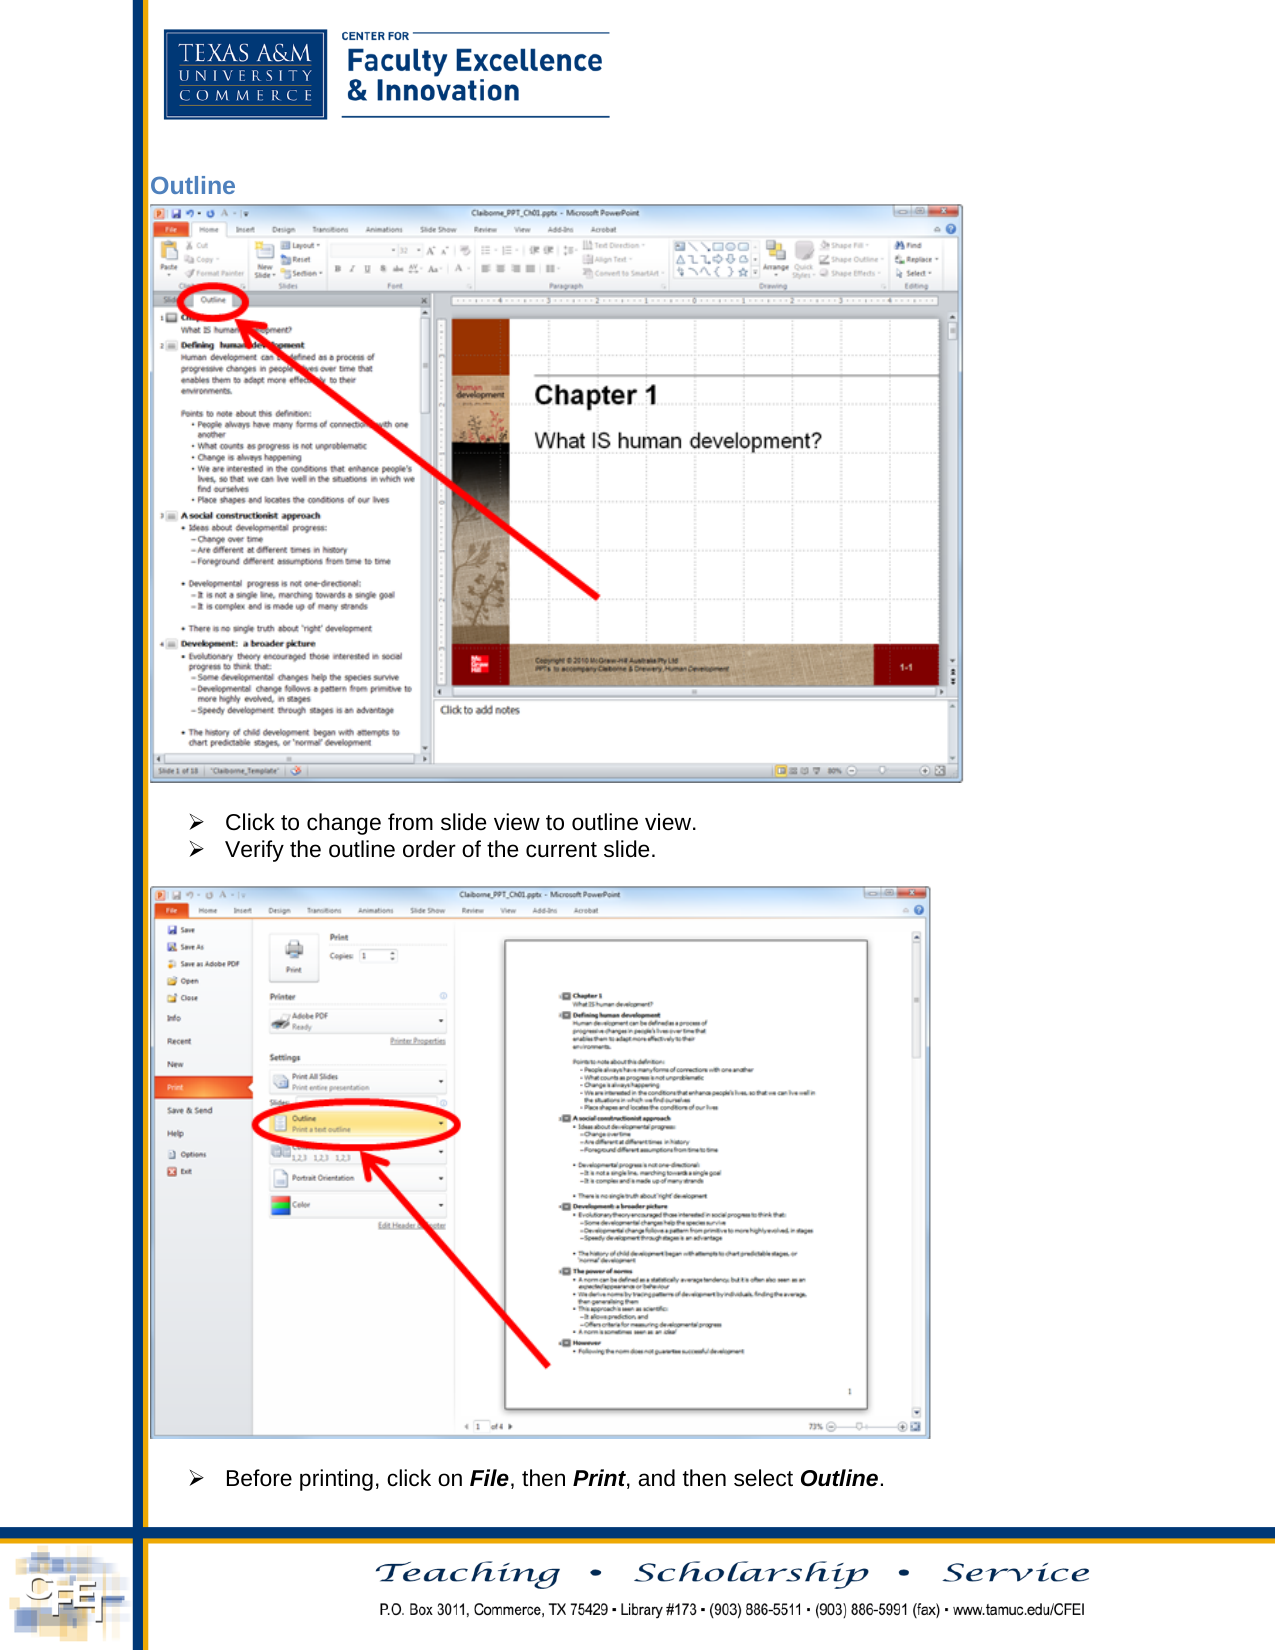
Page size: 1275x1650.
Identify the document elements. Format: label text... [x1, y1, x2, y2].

list Before printing, click on File, then Print, and then select Outline. [187, 1465, 1125, 1491]
list Verify the outline order of the current slide. [187, 836, 1125, 862]
subtitle Outline [150, 171, 1125, 199]
list Click to change from slide view to outline view. [187, 809, 1125, 836]
picture [0, 0, 1275, 1650]
